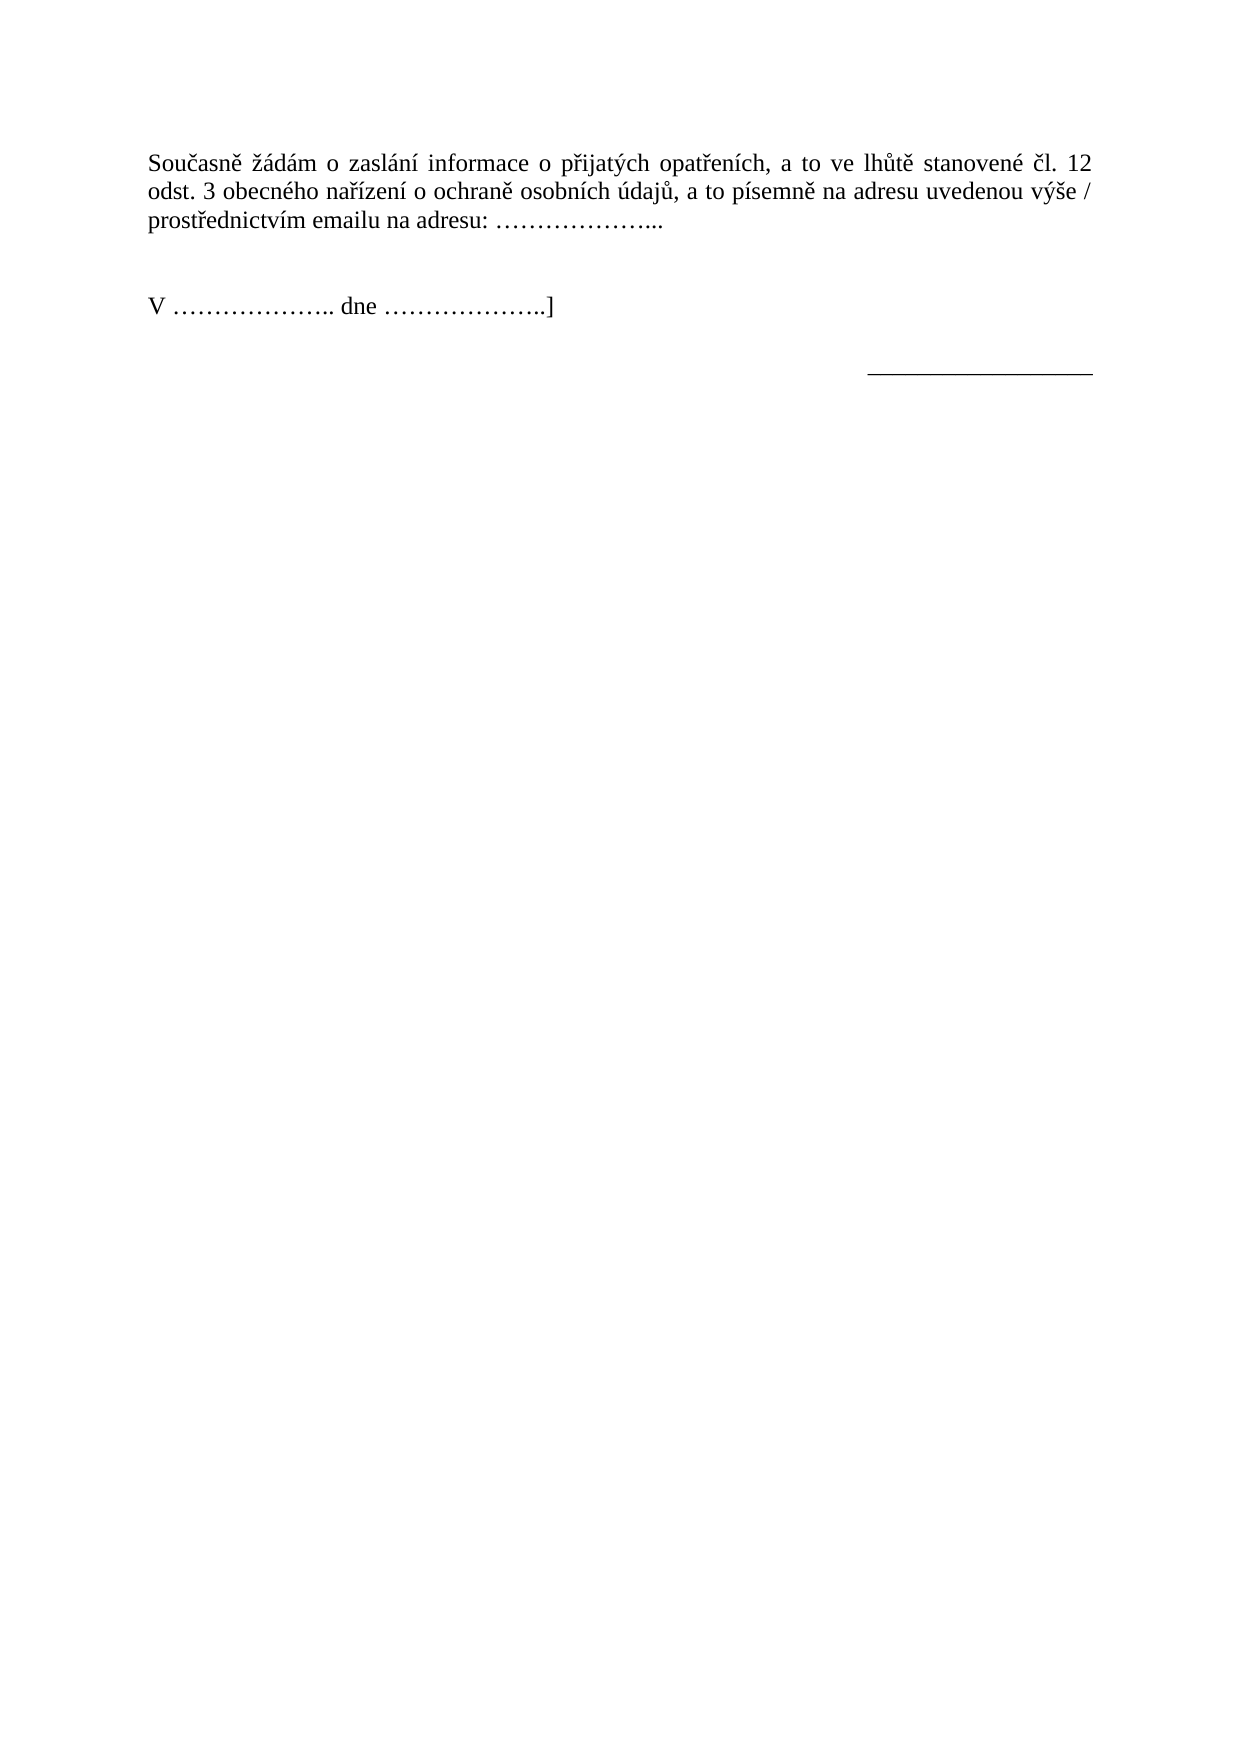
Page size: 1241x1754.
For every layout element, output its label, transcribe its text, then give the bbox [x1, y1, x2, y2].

text V ……………….. dne ………………..] [148, 291, 1093, 320]
text __________________ [148, 349, 1093, 378]
text Současně žádám o zaslání informace o přijatých opatřeních, a to ve lhůtě stanovené čl. 12 odst. 3 obecného nařízení o ochraně osobních údajů, a to písemně na adresu uvedenou výše / prostřednictvím emailu na adresu: ………………... [148, 148, 1093, 234]
